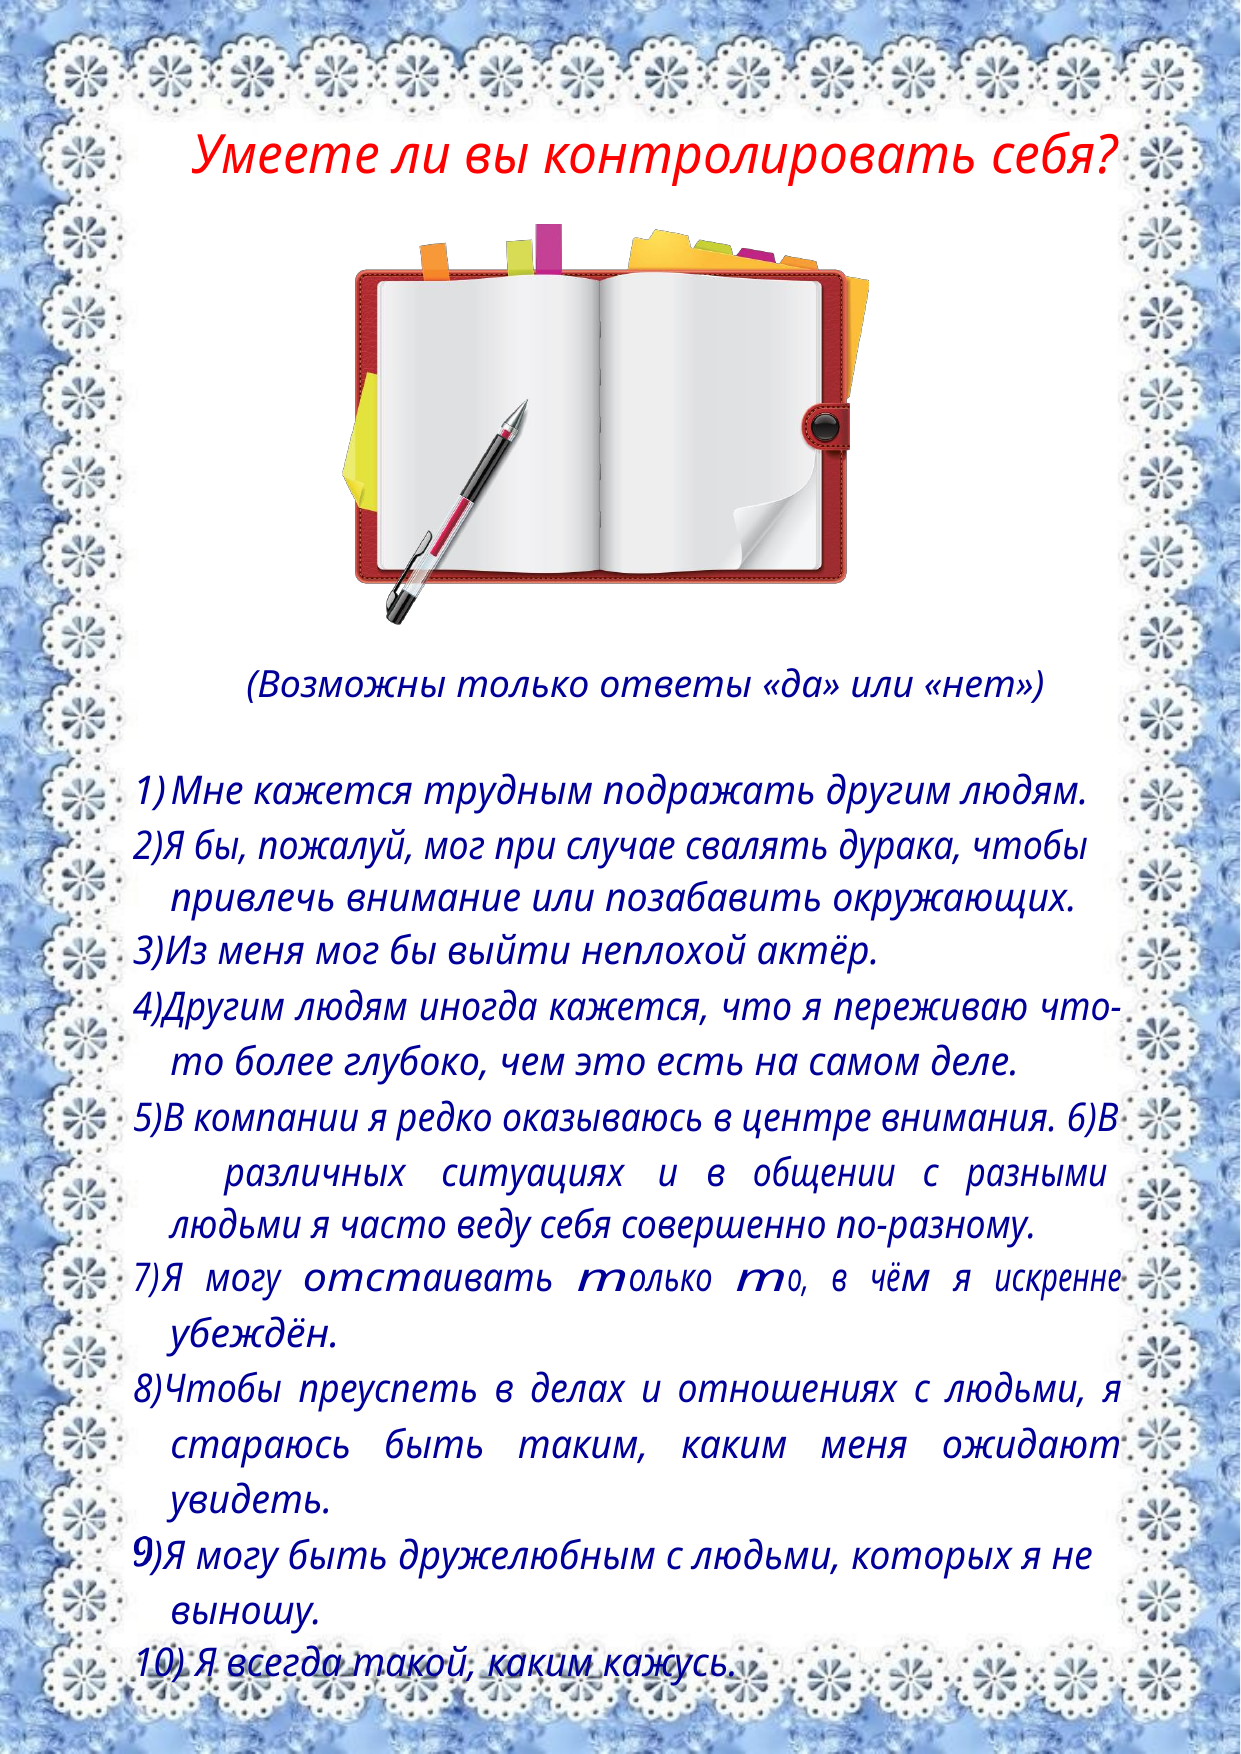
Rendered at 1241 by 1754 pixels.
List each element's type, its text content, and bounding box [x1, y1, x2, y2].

text 7)Я могу отстаивать только то, в чём я искренне убеждён. [133, 1249, 1121, 1359]
text людьми я часто веду себя совершенно по-разному. [170, 1200, 1240, 1248]
text привлечь внимание или позабавить окружающих. [170, 873, 1240, 921]
text 10) Я всегда такой, каким кажусь. [133, 1638, 1240, 1686]
text (Возможны только ответы «да» или «нет») [246, 254, 1240, 708]
text 5)В компании я редко оказываюсь в центре внимания. 6)В различных ситуациях и в общении с разными [133, 1089, 1122, 1198]
picture [0, 0, 1241, 1754]
text )Я могу быть дружелюбным с людьми, которых я не выношу. [152, 1527, 1122, 1636]
list Мне кажется трудным подражать другим людям. 2)Я бы, пожалуй, мог при случае свалять дурака, чтобы [133, 762, 1122, 871]
text 8)Чтобы преуспеть в делах и отношениях с людьми, я стараюсь быть таким, каким меня ожидают увидеть. [133, 1360, 1122, 1525]
text 4)Другим людям иногда кажется, что я переживаю что- то более глубоко, чем это есть на самом деле. [133, 978, 1122, 1087]
text Умеете ли вы контролировать себя? [192, 115, 1240, 189]
text 3)Из меня мог бы выйти неплохой актёр. [133, 922, 1240, 976]
